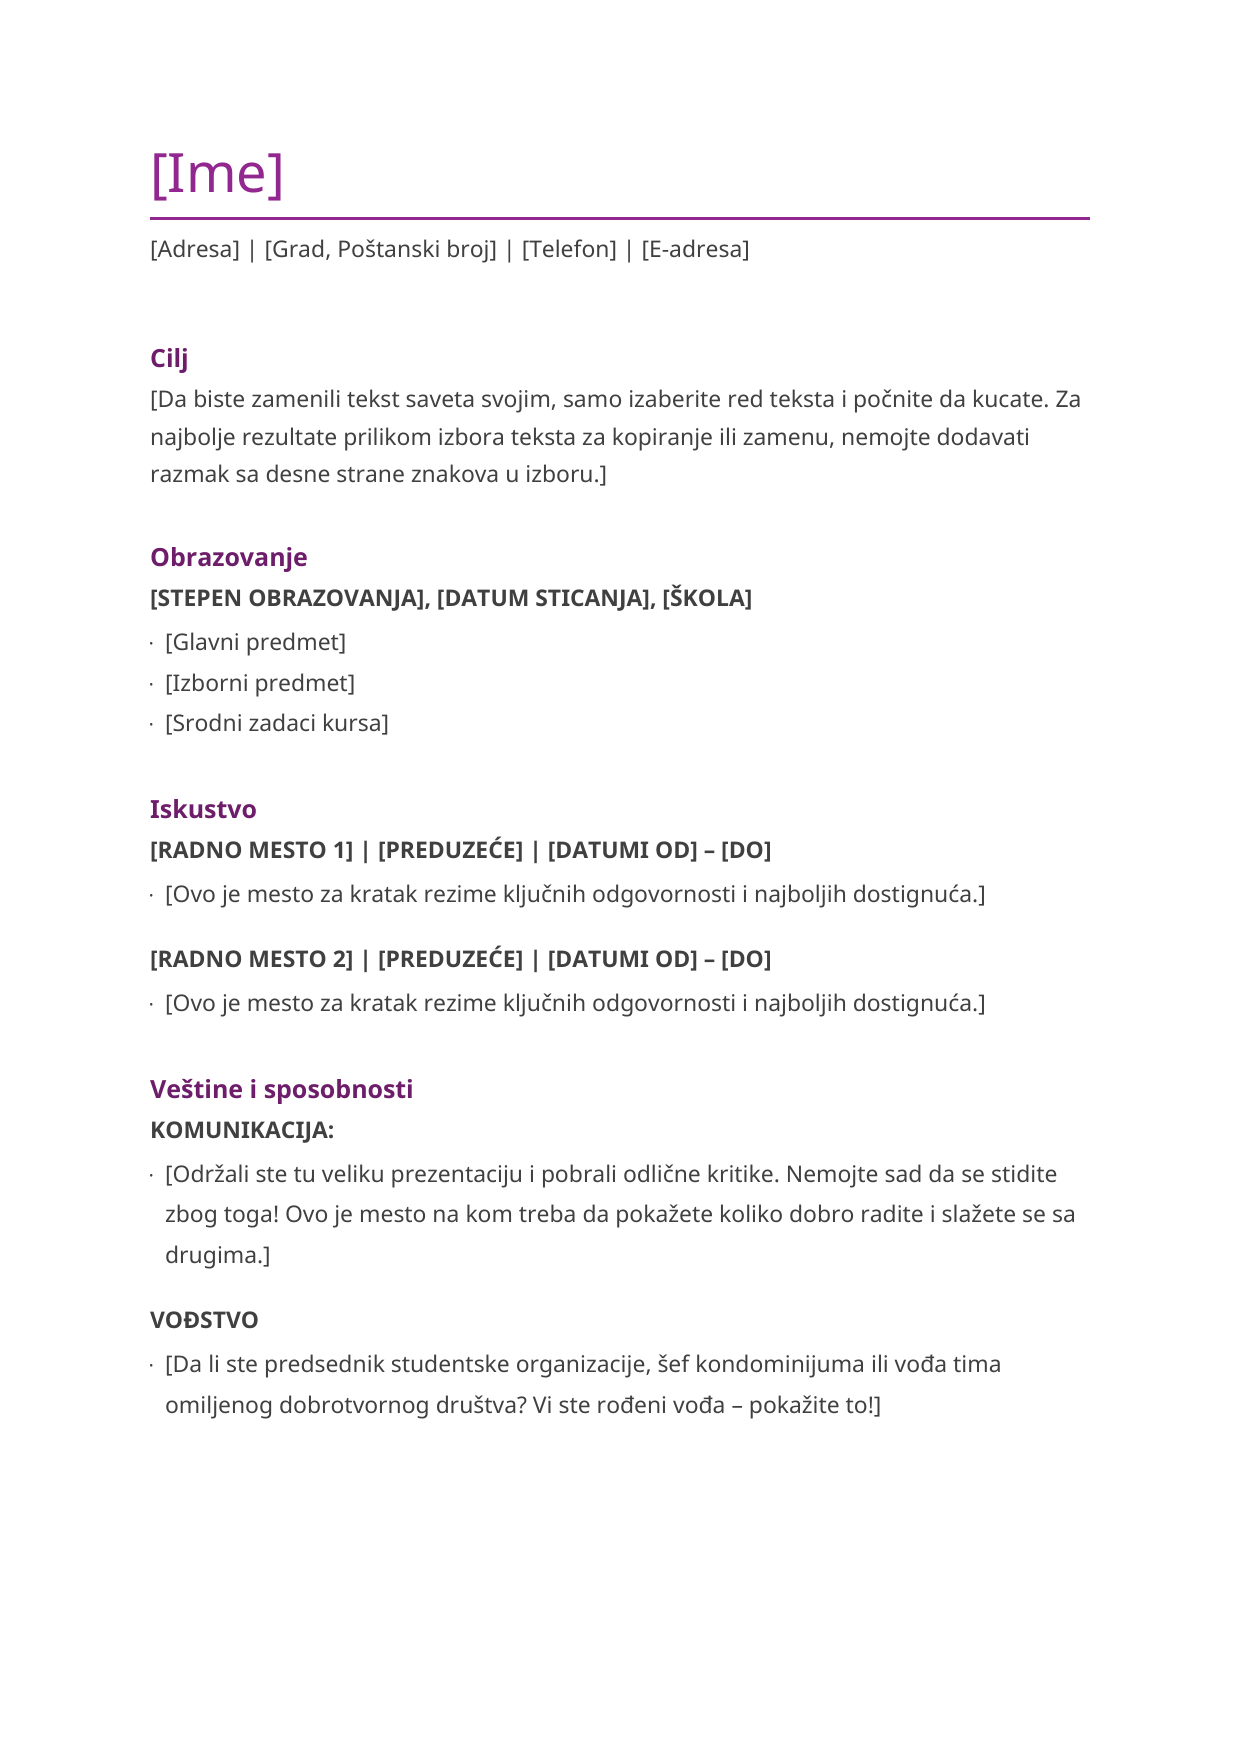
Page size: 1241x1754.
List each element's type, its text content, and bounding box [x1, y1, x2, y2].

subtitle Cilj [150, 341, 1090, 375]
subtitle VOĐSTVO [150, 1304, 1090, 1336]
subtitle Iskustvo [150, 791, 1090, 826]
list [Ovo je mesto za kratak rezime ključnih odgovornosti i najboljih dostignuća.] [150, 878, 1090, 909]
subtitle KOMUNIKACIJA: [150, 1114, 1090, 1145]
list [Održali ste tu veliku prezentaciju i pobrali odlične kritike. Nemojte sad da se stidite zbog toga! Ovo je mesto na kom treba da pokažete koliko dobro radite i slažete se sa drugima.] [150, 1157, 1090, 1270]
table_header [Ime] [150, 135, 1090, 217]
subtitle [RADNO MESTO 1] | [PREDUZEĆE] | [DATUMI OD] – [DO] [150, 834, 1090, 865]
list [Izborni predmet] [150, 666, 1090, 698]
text [Da biste zamenili tekst saveta svojim, samo izaberite red teksta i počnite da kucate. Za najbolje rezultate prilikom izbora teksta za kopiranje ili zamenu, nemojte dodavati razmak sa desne strane znakova u izboru.] [150, 383, 1090, 490]
text [Adresa] | [Grad, Poštanski broj] | [Telefon] | [E-adresa] [150, 233, 1090, 264]
list [Srodni zadaci kursa] [150, 707, 1090, 738]
list [Glavni predmet] [150, 626, 1090, 657]
list [Da li ste predsednik studentske organizacije, šef kondominijuma ili vođa tima omiljenog dobrotvornog društva? Vi ste rođeni vođa – pokažite to!] [150, 1348, 1090, 1420]
subtitle [RADNO MESTO 2] | [PREDUZEĆE] | [DATUMI OD] – [DO] [150, 943, 1090, 974]
subtitle Veštine i sposobnosti [150, 1071, 1090, 1105]
subtitle Obrazovanje [150, 540, 1090, 574]
subtitle [Stepen obrazovanja], [Datum sticanja], [Škola] [150, 582, 1090, 613]
list [Ovo je mesto za kratak rezime ključnih odgovornosti i najboljih dostignuća.] [150, 987, 1090, 1018]
